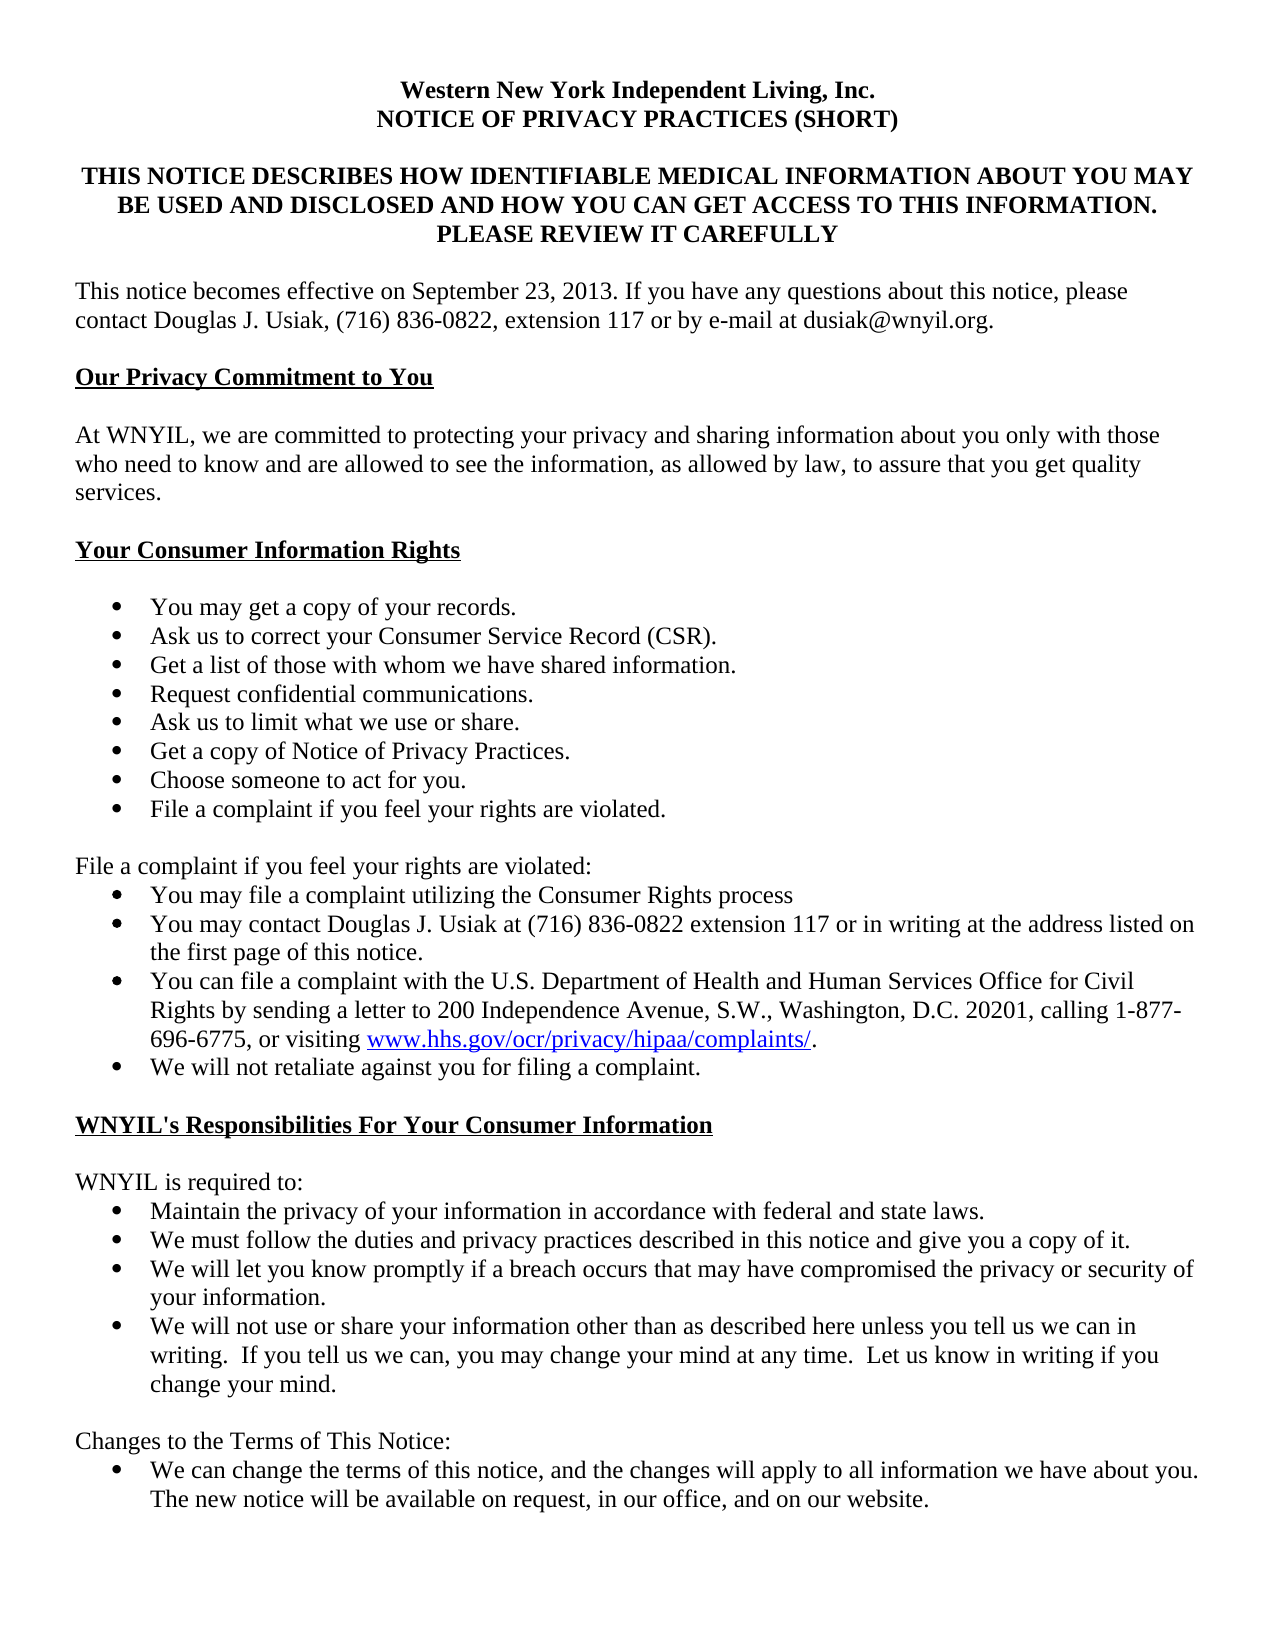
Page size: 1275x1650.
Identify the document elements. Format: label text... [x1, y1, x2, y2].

text WNYIL is required to: [75, 1167, 1200, 1196]
list You may file a complaint utilizing the Consumer Rights process [112, 880, 1200, 909]
title Western New York Independent Living, Inc. [75, 75, 1200, 104]
text PLEASE REVIEW IT CAREFULLY [75, 219, 1200, 247]
subtitle Our Privacy Commitment to You [75, 362, 1200, 391]
list We can change the terms of this notice, and the changes will apply to all information we have about you. The new notice will be available on request, in our office, and on our website. [112, 1455, 1200, 1512]
subtitle WNYIL's Responsibilities For Your Consumer Information [75, 1110, 1200, 1139]
list Choose someone to act for you. [112, 765, 1200, 794]
list Request confidential communications. [112, 679, 1200, 707]
list We will not use or share your information other than as described here unless you tell us we can in writing. If you tell us we can, you may change your mind at any time. Let us know in writing if you change your mind. [112, 1311, 1200, 1397]
list We will not retaliate against you for filing a complaint. [112, 1052, 1200, 1081]
list File a complaint if you feel your rights are violated. [112, 794, 1200, 822]
list You may get a copy of your records. [112, 592, 1200, 621]
list You can file a complaint with the U.S. Department of Health and Human Services Office for Civil Rights by sending a letter to 200 Independence Avenue, S.W., Washington, D.C. 20201, calling 1-877-696-6775, or visiting www.hhs.gov/ocr/privacy/hipaa/complaints/. [112, 966, 1200, 1052]
subtitle NOTICE OF PRIVACY PRACTICES (SHORT) [75, 104, 1200, 132]
text At WNYIL, we are committed to protecting your privacy and sharing information about you only with those who need to know and are allowed to see the information, as allowed by law, to assure that you get quality services. [75, 420, 1200, 506]
list Ask us to limit what we use or share. [112, 707, 1200, 736]
list Get a copy of Notice of Privacy Practices. [112, 736, 1200, 765]
subtitle Your Consumer Information Rights [75, 535, 1200, 564]
list We will let you know promptly if a breach occurs that may have compromised the privacy or security of your information. [112, 1254, 1200, 1311]
subtitle File a complaint if you feel your rights are violated: [75, 851, 1200, 880]
list Get a list of those with whom we have shared information. [112, 650, 1200, 679]
list We must follow the duties and privacy practices described in this notice and give you a copy of it. [112, 1225, 1200, 1254]
text THIS NOTICE DESCRIBES HOW IDENTIFIABLE MEDICAL INFORMATION ABOUT YOU MAY BE USED AND DISCLOSED AND HOW YOU CAN GET ACCESS TO THIS INFORMATION. [75, 161, 1200, 219]
list Maintain the privacy of your information in accordance with federal and state laws. [112, 1196, 1200, 1225]
list Ask us to correct your Consumer Service Record (CSR). [112, 621, 1200, 650]
list You may contact Douglas J. Usiak at (716) 836-0822 extension 117 or in writing at the address listed on the first page of this notice. [112, 909, 1200, 966]
text This notice becomes effective on September 23, 2013. If you have any questions about this notice, please contact Douglas J. Usiak, (716) 836-0822, extension 117 or by e-mail at dusiak@wnyil.org. [75, 276, 1200, 334]
subtitle Changes to the Terms of This Notice: [75, 1426, 1200, 1455]
